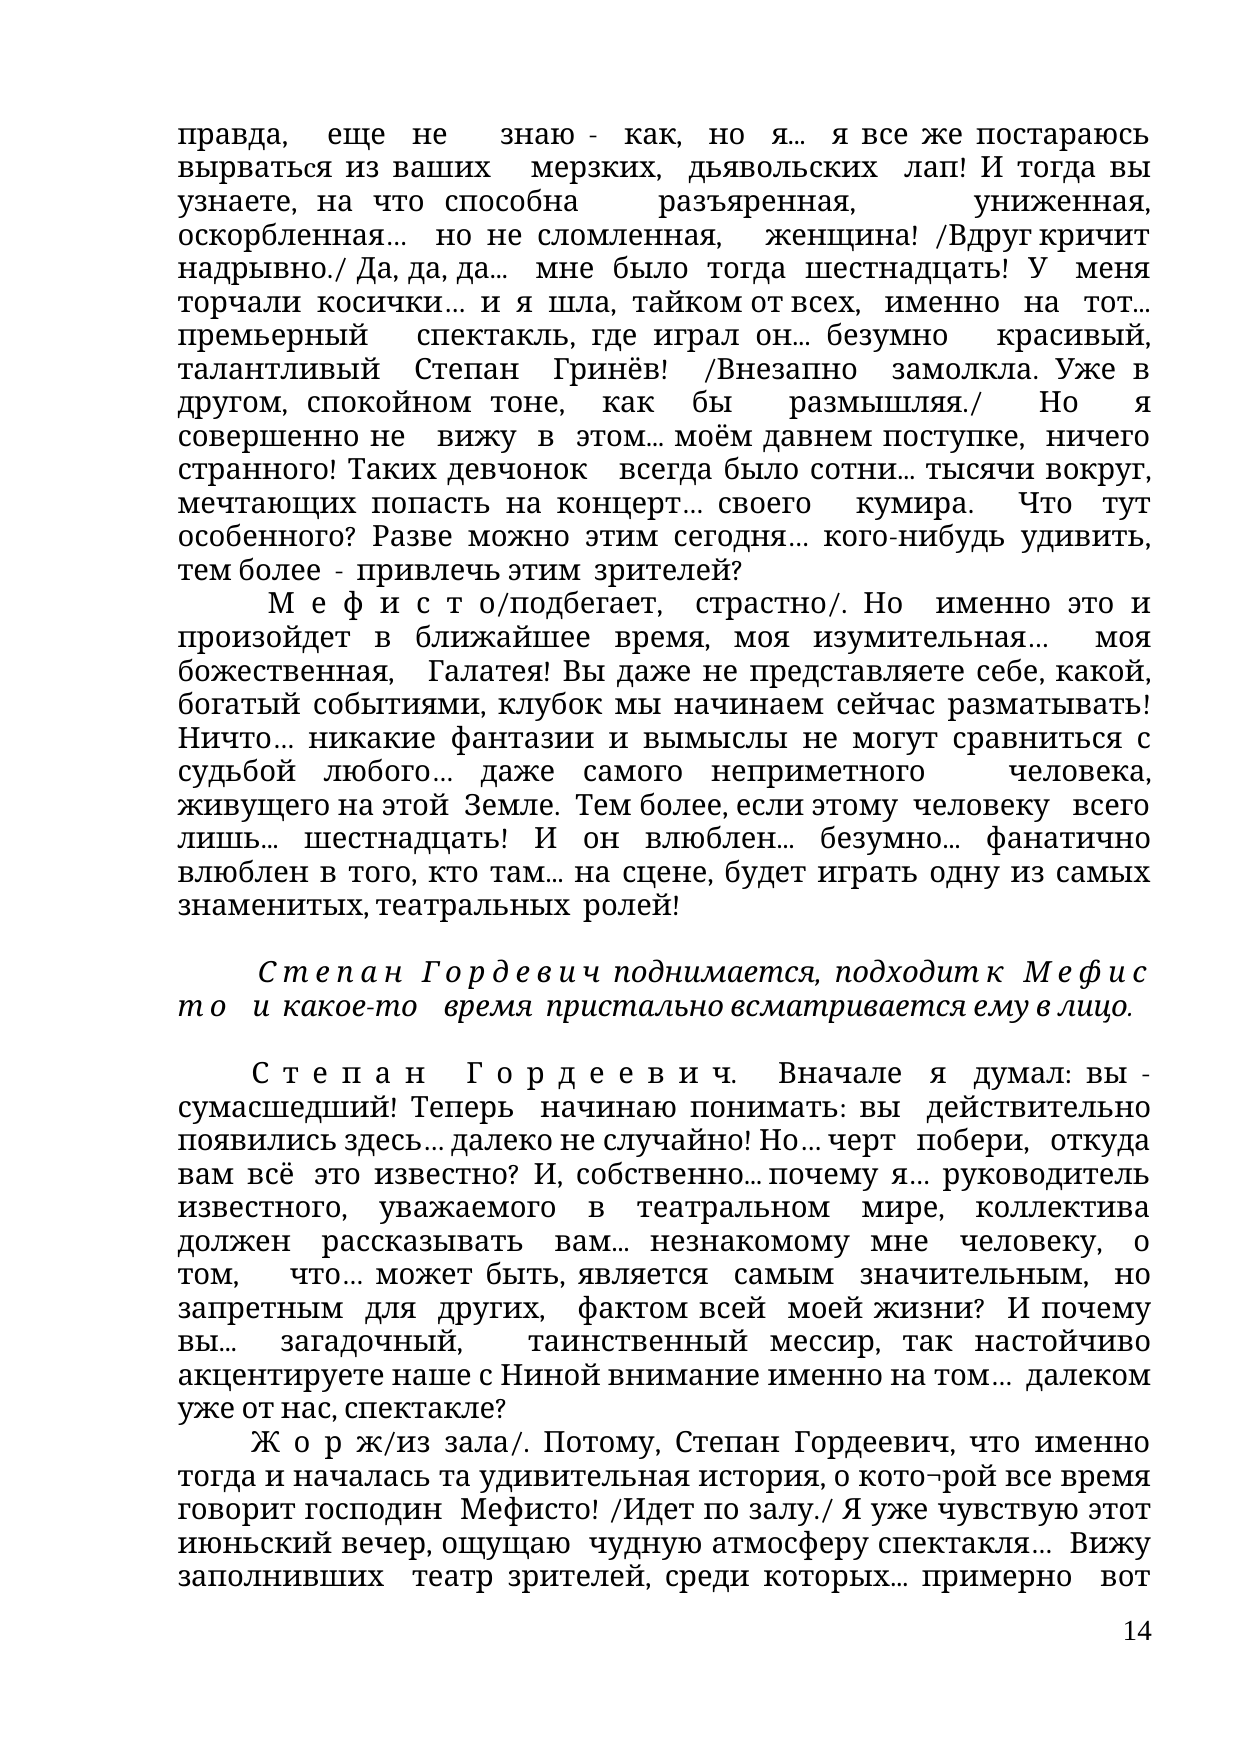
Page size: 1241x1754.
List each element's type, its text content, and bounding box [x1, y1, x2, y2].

text М е ф и с т о/подбегает, страстно/. Но именно это и произойдет в ближайшее время, моя изумительная… моя божественная, Галатея! Вы даже не представляете себе, какой, богатый событиями, клубок мы начинаем сейчас разматывать! Ничто… никакие фантазии и вымыслы не могут сравниться с судьбой любого… даже самого неприметного человека, живущего на этой Земле. Тем более, если этому человеку всего лишь... шестнадцать! И он влюблен... безумно... фанатично влюблен в того, кто там... на сцене, будет играть одну из самых знаменитых, театральных ролей! [177, 588, 1152, 923]
text С т е п а н Г о р д е в и ч поднимается, подходит к М е ф и с т о и какое-то время пристально всматривается ему в лицо. [177, 957, 1152, 1024]
text С т е п а н Г о р д е е в и ч. Вначале я думал: вы - сумасшедший! Теперь начинаю понимать: вы действительно появились здесь… далеко не случайно! Но… черт побери, откуда вам всё это известно? И, собственно... почему я… руководитель известного, уважаемого в театральном мире, коллектива должен рассказывать вам... незнакомому мне человеку, о том, что… может быть, является самым значительным, но запретным для других, фактом всей моей жизни? И почему вы... загадочный, таинственный мессир, так настойчиво акцентируете наше с Ниной внимание именно на том… далеком уже от нас, спектакле? [177, 1057, 1152, 1426]
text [177, 118, 1152, 588]
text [177, 1426, 1152, 1594]
